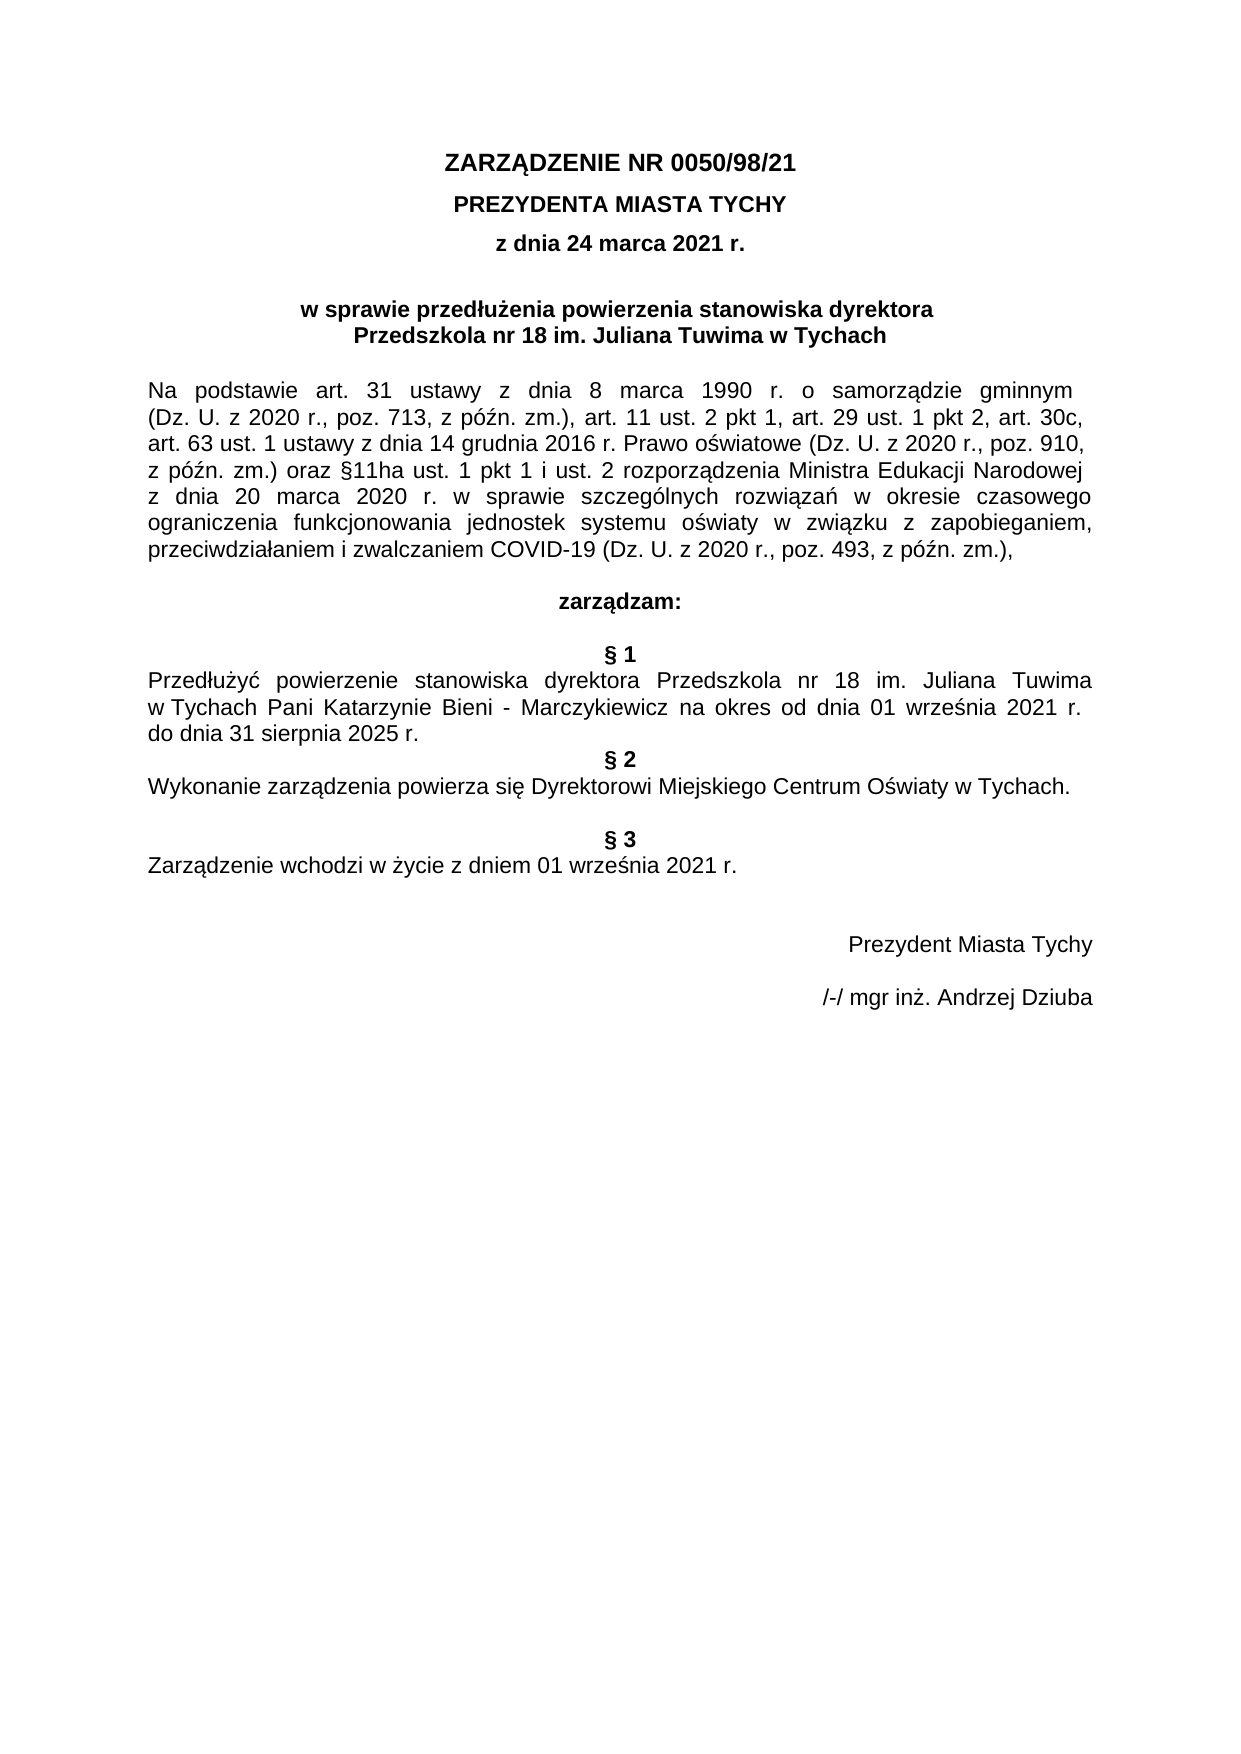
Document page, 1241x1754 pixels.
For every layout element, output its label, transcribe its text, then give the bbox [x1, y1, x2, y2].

text z dnia 24 marca 2021 r. [148, 230, 1093, 257]
text Zarządzenie wchodzi w życie z dniem 01 września 2021 r. [148, 852, 1093, 878]
text /-/ mgr inż. Andrzej Dziuba [148, 984, 1093, 1010]
text Prezydent Miasta Tychy [148, 931, 1093, 957]
text § 2 [148, 746, 1093, 773]
text § 3 [148, 826, 1093, 852]
title ZARZĄDZENIE NR 0050/98/21 [148, 148, 1093, 176]
text zarządzam: [148, 588, 1093, 615]
text w sprawie przedłużenia powierzenia stanowiska dyrektora Przedszkola nr 18 im. Juliana Tuwima w Tychach [148, 296, 1093, 349]
text Przedłużyć powierzenie stanowiska dyrektora Przedszkola nr 18 im. Juliana Tuwima w Tychach Pani Katarzynie Bieni - Marczykiewicz na okres od dnia 01 września 2021 r. do dnia 31 sierpnia 2025 r. [148, 667, 1093, 746]
text Na podstawie art. 31 ustawy z dnia 8 marca 1990 r. o samorządzie gminnym (Dz. U. z 2020 r., poz. 713, z późn. zm.), art. 11 ust. 2 pkt 1, art. 29 ust. 1 pkt 2, art. 30c, art. 63 ust. 1 ustawy z dnia 14 grudnia 2016 r. Prawo oświatowe (Dz. U. z 2020 r., poz. 910, z późn. zm.) oraz §11ha ust. 1 pkt 1 i ust. 2 rozporządzenia Ministra Edukacji Narodowej z dnia 20 marca 2020 r. w sprawie szczególnych rozwiązań w okresie czasowego ograniczenia funkcjonowania jednostek systemu oświaty w związku z zapobieganiem, przeciwdziałaniem i zwalczaniem COVID-19 (Dz. U. z 2020 r., poz. 493, z późn. zm.), [148, 377, 1093, 562]
text § 1 [148, 641, 1093, 667]
text PREZYDENTA MIASTA TYCHY [148, 191, 1093, 217]
text Wykonanie zarządzenia powierza się Dyrektorowi Miejskiego Centrum Oświaty w Tychach. [148, 773, 1093, 799]
